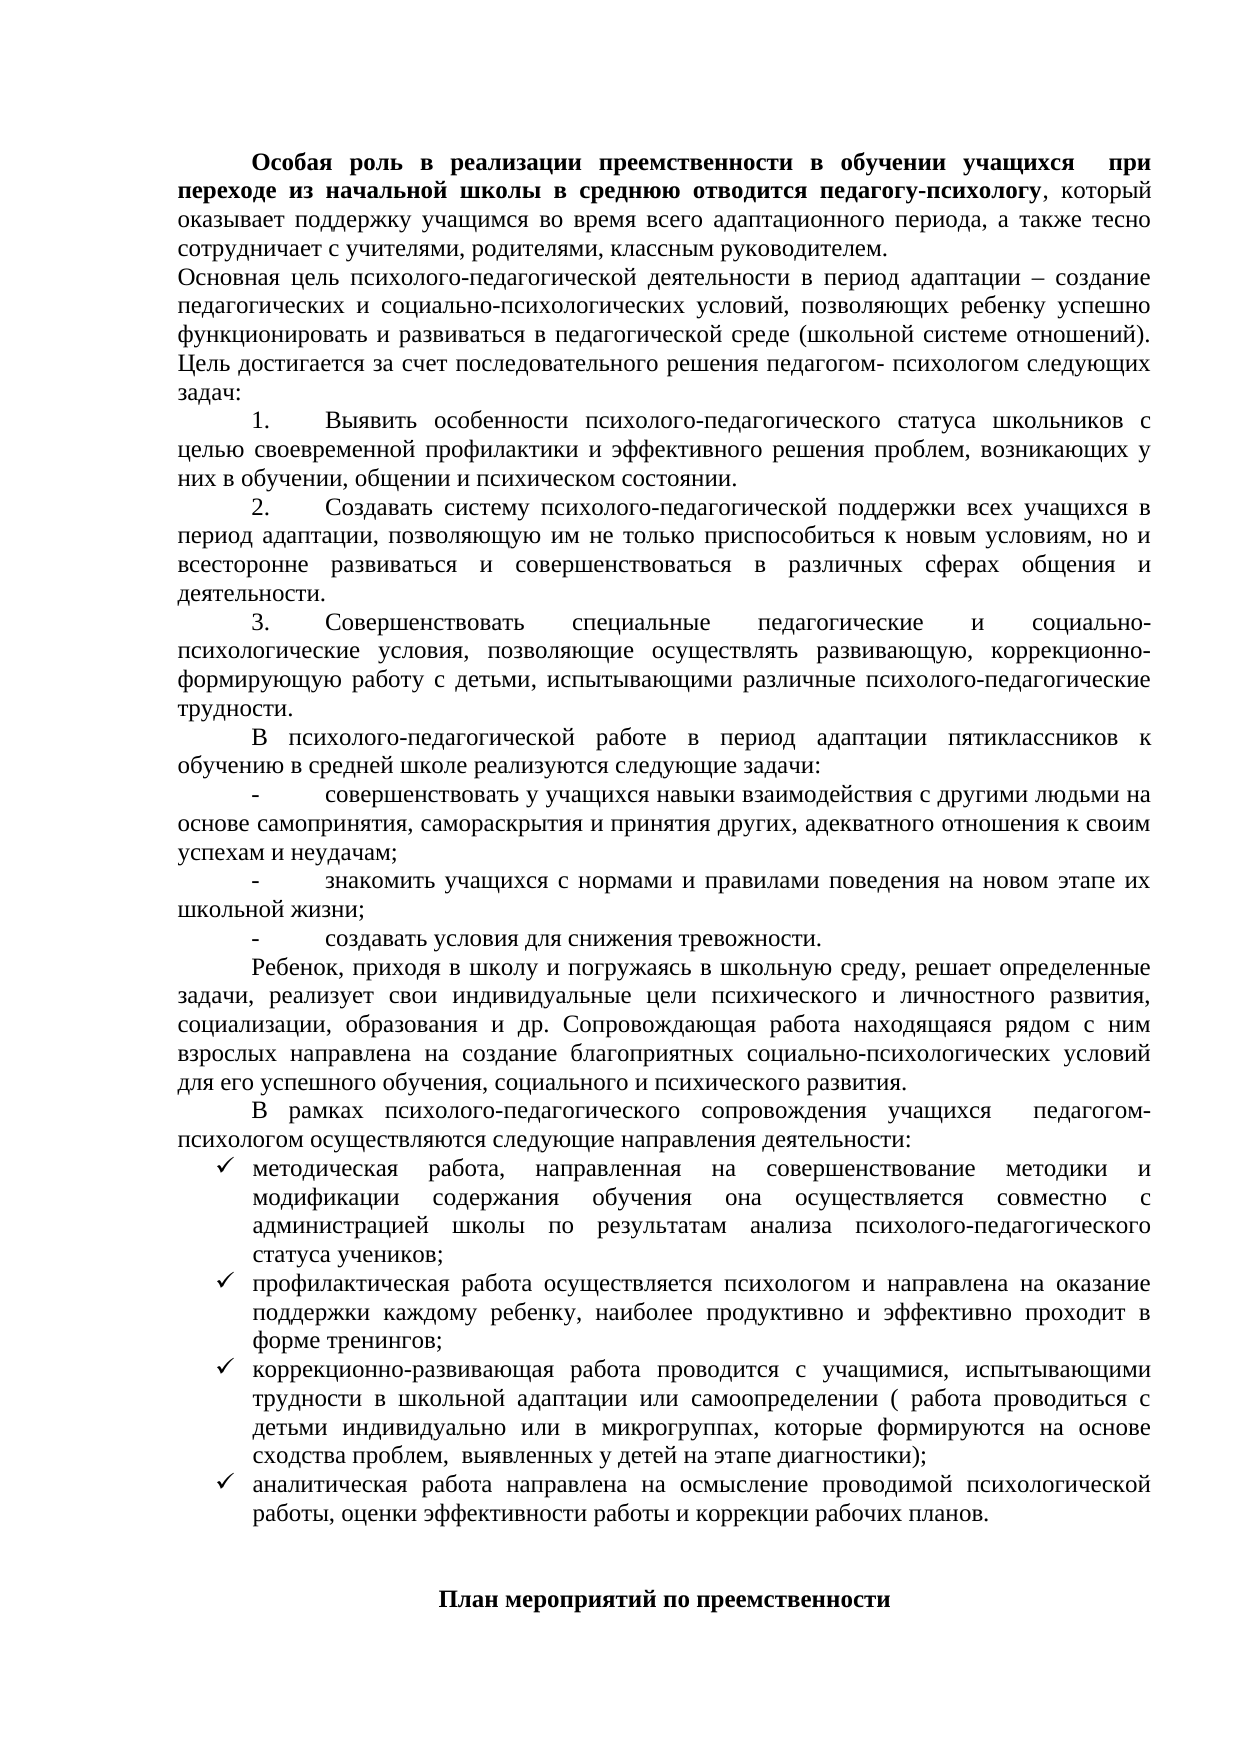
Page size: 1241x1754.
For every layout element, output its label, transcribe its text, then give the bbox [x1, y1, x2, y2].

list методическая работа, направленная на совершенствование методики и модификации содержания обучения она осуществляется совместно с администрацией школы по результатам анализа психолого-педагогического статуса учеников; [215, 1153, 1152, 1268]
text - создавать условия для снижения тревожности. [177, 923, 1152, 952]
list профилактическая работа осуществляется психологом и направлена на оказание поддержки каждому ребенку, наиболее продуктивно и эффективно проходит в форме тренингов; [215, 1268, 1152, 1354]
text Основная цель психолого-педагогической деятельности в период адаптации – создание педагогических и социально-психологических условий, позволяющих ребенку успешно функционировать и развиваться в педагогической среде (школьной системе отношений). Цель достигается за счет последовательного решения педагогом- психологом следующих задач: [177, 262, 1152, 406]
text План мероприятий по преемственности [177, 1584, 1152, 1613]
text 3. Совершенствовать специальные педагогические и социально-психологические условия, позволяющие осуществлять развивающую, коррекционно-формирующую работу с детьми, испытывающими различные психолого-педагогические трудности. [177, 607, 1152, 722]
list аналитическая работа направлена на осмысление проводимой психологической работы, оценки эффективности работы и коррекции рабочих планов. [215, 1469, 1152, 1527]
text 1. Выявить особенности психолого-педагогического статуса школьников с целью своевременной профилактики и эффективного решения проблем, возникающих у них в обучении, общении и психическом состоянии. [177, 406, 1152, 492]
text Ребенок, приходя в школу и погружаясь в школьную среду, решает определенные задачи, реализует свои индивидуальные цели психического и личностного развития, социализации, образования и др. Сопровождающая работа находящаяся рядом с ним взрослых направлена на создание благоприятных социально-психологических условий для его успешного обучения, социального и психического развития. [177, 952, 1152, 1096]
text В психолого-педагогической работе в период адаптации пятиклассников к обучению в средней школе реализуются следующие задачи: [177, 722, 1152, 779]
text - совершенствовать у учащихся навыки взаимодействия с другими людьми на основе самопринятия, самораскрытия и принятия других, адекватного отношения к своим успехам и неудачам; [177, 779, 1152, 866]
text - знакомить учащихся с нормами и правилами поведения на новом этапе их школьной жизни; [177, 866, 1152, 923]
text 2. Создавать систему психолого-педагогической поддержки всех учащихся в период адаптации, позволяющую им не только приспособиться к новым условиям, но и всесторонне развиваться и совершенствоваться в различных сферах общения и деятельности. [177, 492, 1152, 607]
list коррекционно-развивающая работа проводится с учащимися, испытывающими трудности в школьной адаптации или самоопределении ( работа проводиться с детьми индивидуально или в микрогруппах, которые формируются на основе сходства проблем, выявленных у детей на этапе диагностики); [215, 1354, 1152, 1469]
text Особая роль в реализации преемственности в обучении учащихся при переходе из начальной школы в среднюю отводится педагогу-психологу, который оказывает поддержку учащимся во время всего адаптационного периода, а также тесно сотрудничает с учителями, родителями, классным руководителем. [177, 147, 1152, 262]
text В рамках психолого-педагогического сопровождения учащихся педагогом-психологом осуществляются следующие направления деятельности: [177, 1096, 1152, 1153]
